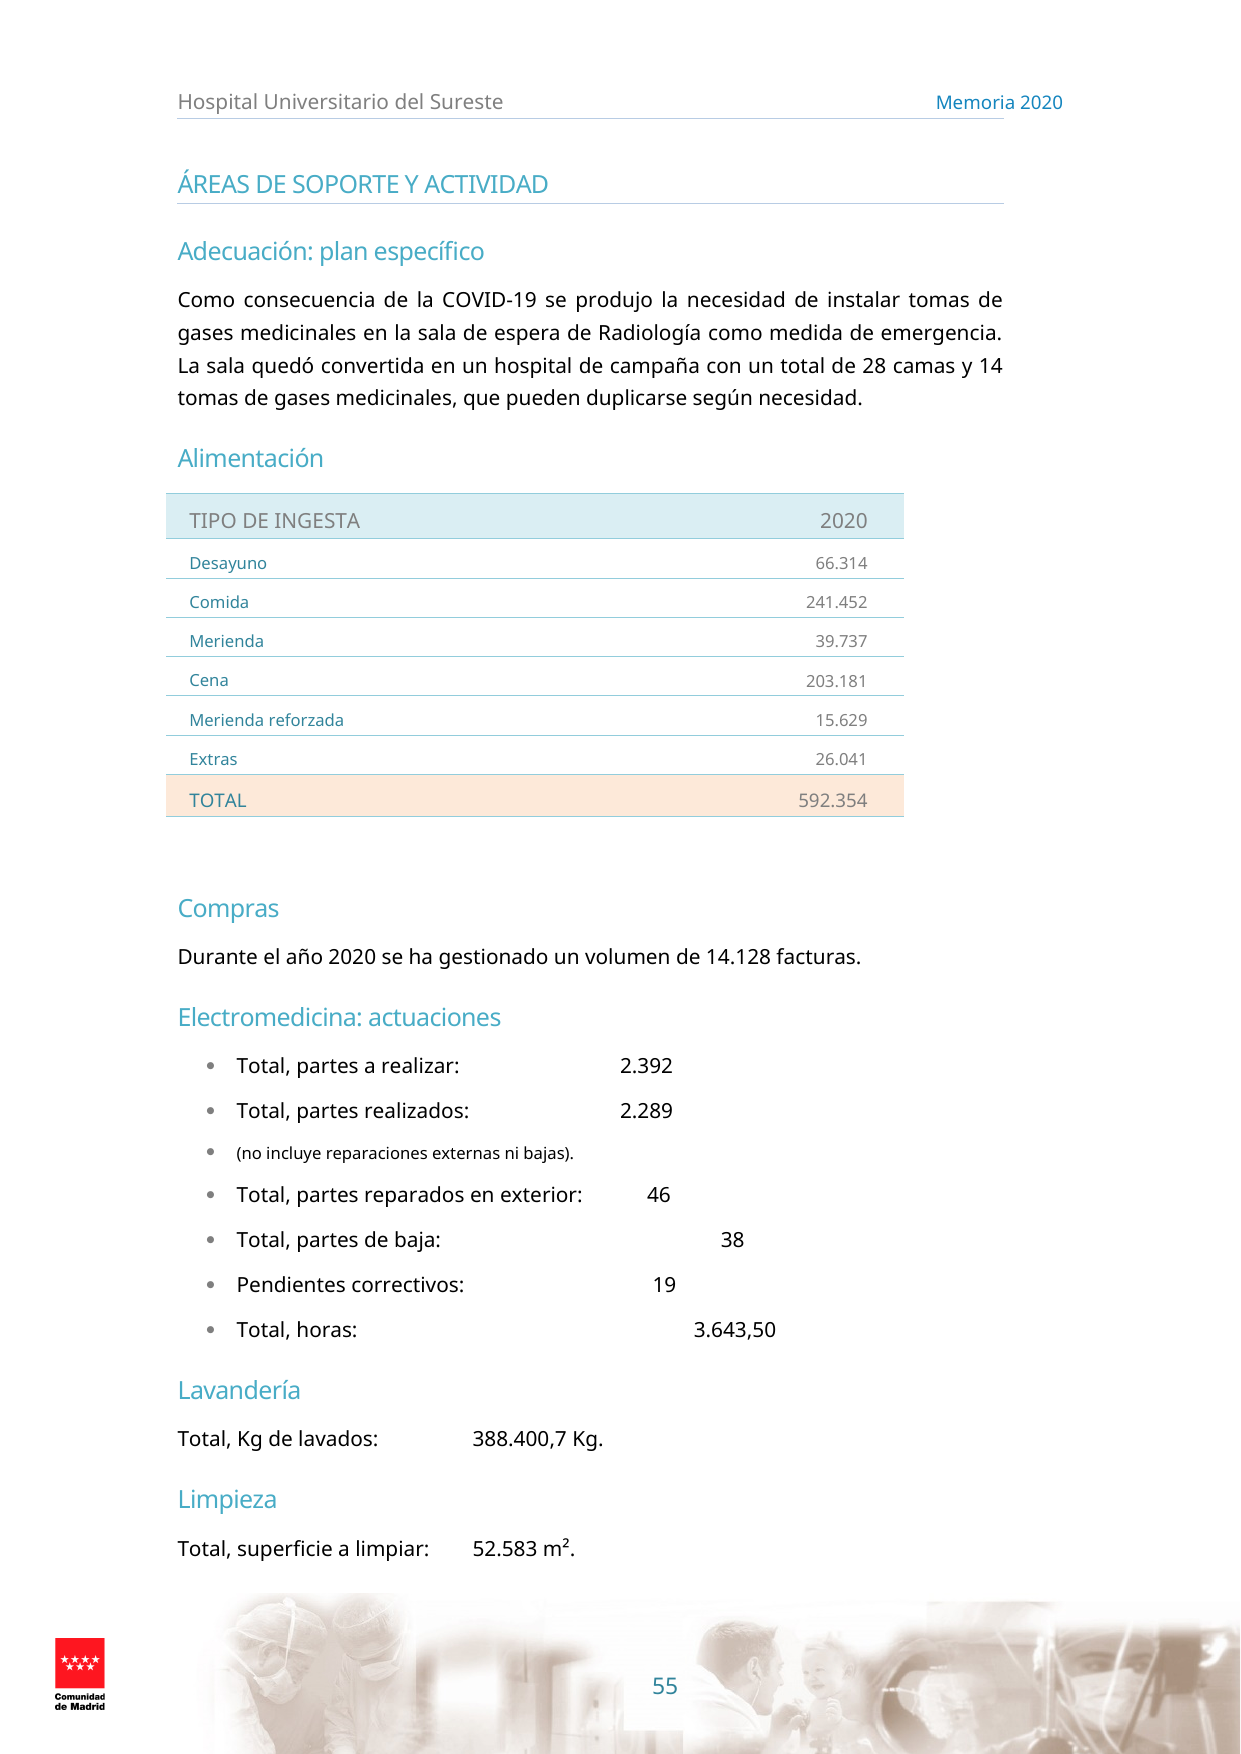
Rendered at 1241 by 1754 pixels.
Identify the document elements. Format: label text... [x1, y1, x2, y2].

table_header TIPO DE INGESTA [166, 494, 742, 538]
text Lavandería [177, 1373, 1004, 1407]
text Áreas de Soporte y Actividad [177, 167, 1004, 203]
text Total, Kg de lavados: 388.400,7 Kg. [177, 1424, 1004, 1453]
text Durante el año 2020 se ha gestionado un volumen de 14.128 facturas. [177, 942, 1004, 970]
text Total, superficie a limpiar: 52.583 m². [177, 1534, 1004, 1562]
list Total, horas: 3.643,50 [207, 1315, 1004, 1344]
text Adecuación: plan específico [177, 234, 1004, 268]
table_cell Comida [166, 579, 742, 617]
picture [38, 1593, 1241, 1754]
table_cell Desayuno [166, 539, 742, 577]
list Total, partes a realizar: 2.392 [207, 1051, 1004, 1079]
table_cell 241.452 [742, 579, 904, 617]
list Pendientes correctivos: 19 [207, 1270, 1004, 1298]
table_cell Cena [166, 657, 742, 695]
table_cell Merienda [166, 618, 742, 656]
table_cell 66.314 [742, 539, 904, 577]
table_cell 39.737 [742, 618, 904, 656]
table_cell 203.181 [742, 657, 904, 695]
text Como consecuencia de la COVID-19 se produjo la necesidad de instalar tomas de gases medicinales en la sala de espera de Radiología como medida de emergencia. La sala quedó convertida en un hospital de campaña con un total de 28 camas y 14 tomas de gases medicinales, que pueden duplicarse según necesidad. [177, 286, 1004, 412]
list Total, partes de baja: 38 [207, 1225, 1004, 1253]
list Total, partes realizados: 2.289 [207, 1096, 1004, 1125]
table_header 2020 [742, 494, 904, 538]
table_cell TOTAL [166, 775, 742, 816]
table_cell Merienda reforzada [166, 696, 742, 734]
list Total, partes reparados en exterior: 46 [207, 1180, 1004, 1208]
text Electromedicina: actuaciones [177, 999, 1004, 1033]
table_cell Extras [166, 736, 742, 774]
text Compras [177, 890, 1004, 924]
list (no incluye reparaciones externas ni bajas). [207, 1141, 1004, 1164]
table_cell 15.629 [742, 696, 904, 734]
text Alimentación [177, 441, 1004, 475]
table_cell 26.041 [742, 736, 904, 774]
text Limpieza [177, 1482, 1004, 1516]
table_cell 592.354 [742, 775, 904, 816]
